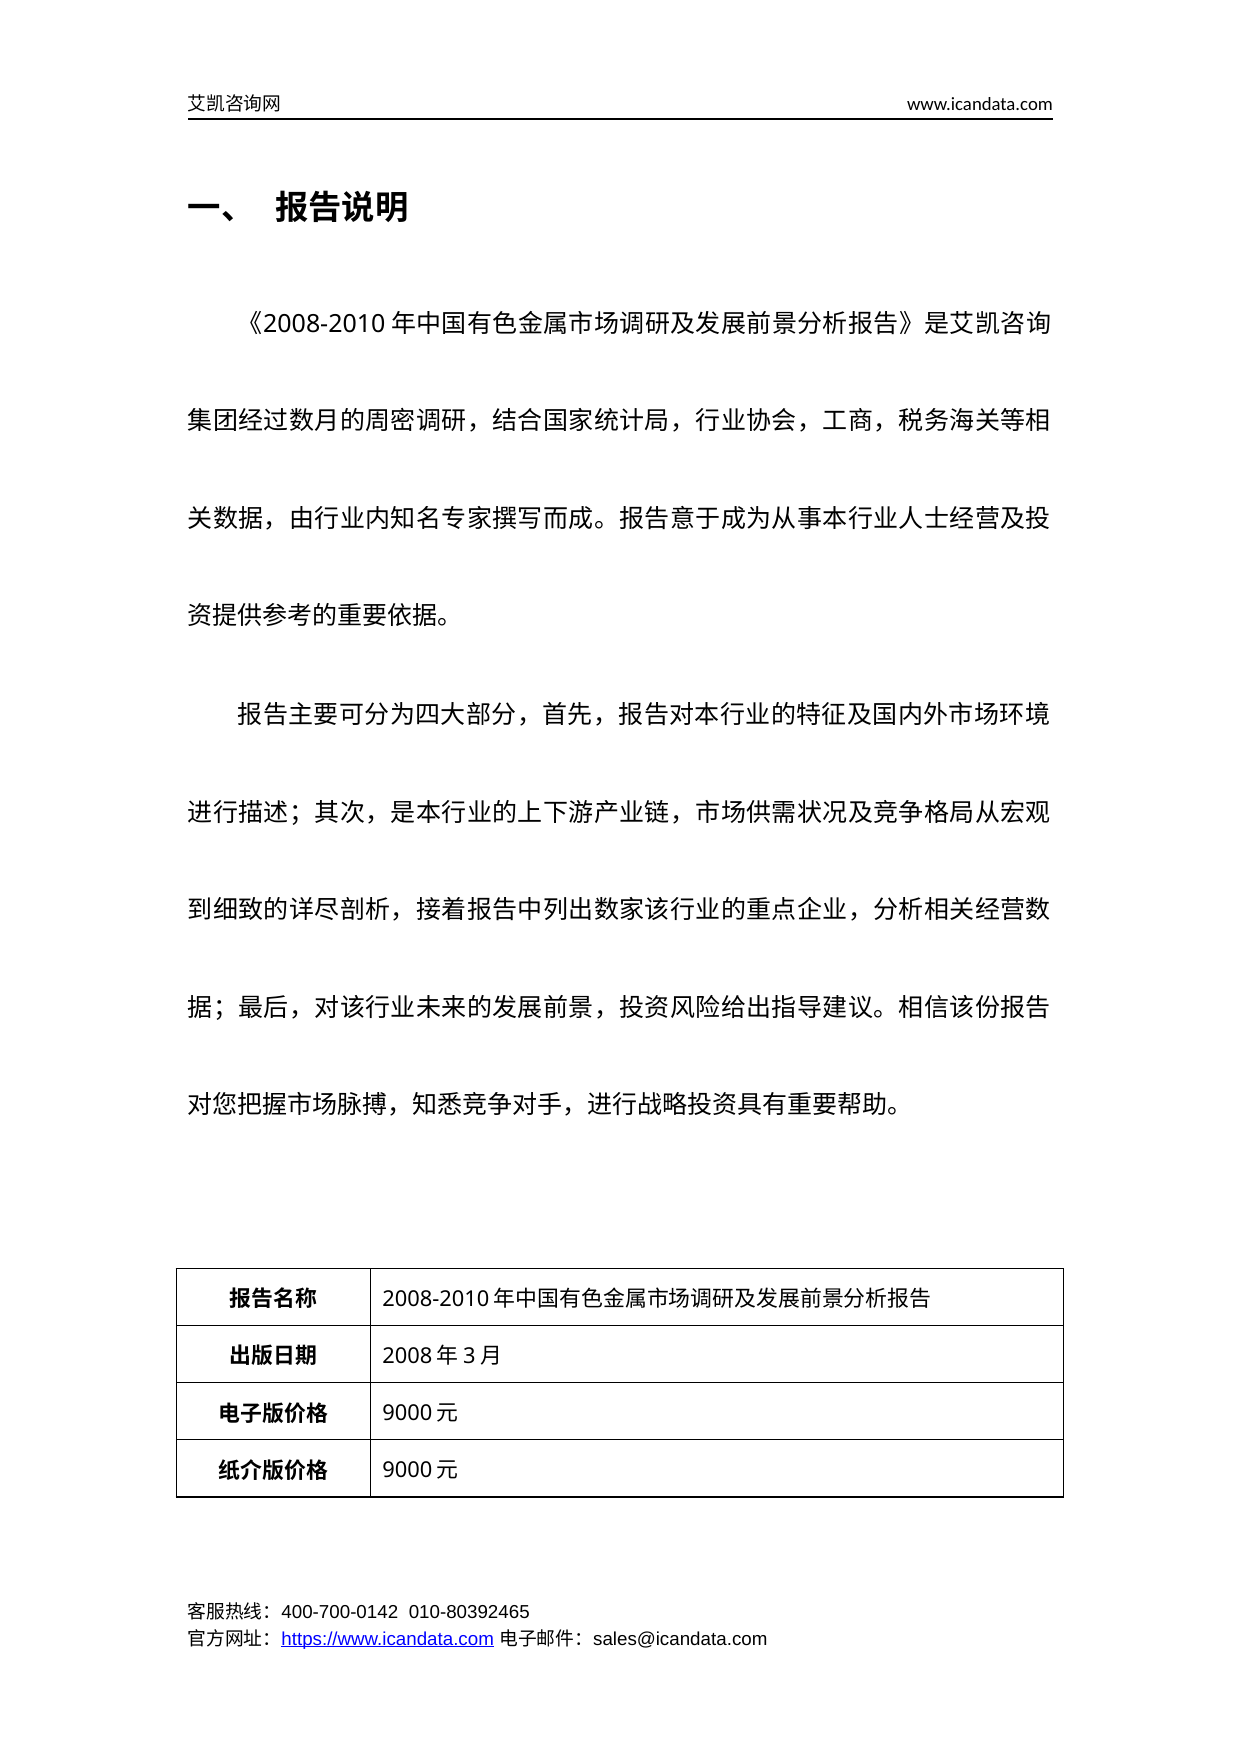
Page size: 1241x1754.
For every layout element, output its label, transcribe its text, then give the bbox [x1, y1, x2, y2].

table_cell 9000元 [371, 1383, 1063, 1439]
table_cell 纸介版价格 [177, 1440, 370, 1496]
table_cell 9000元 [371, 1440, 1063, 1496]
text 《2008-2010年中国有色金属市场调研及发展前景分析报告》是艾凯咨询集团经过数月的周密调研，结合国家统计局，行业协会，工商，税务海关等相关数据，由行业内知名专家撰写而成。报告意于成为从事本行业人士经营及投资提供参考的重要依据。 [187, 289, 1053, 646]
subtitle 报告说明 [187, 172, 1053, 237]
table_header 报告名称 [177, 1269, 370, 1325]
table_header 2008-2010年中国有色金属市场调研及发展前景分析报告 [371, 1269, 1063, 1325]
text 报告主要可分为四大部分，首先，报告对本行业的特征及国内外市场环境进行描述；其次，是本行业的上下游产业链，市场供需状况及竞争格局从宏观到细致的详尽剖析，接着报告中列出数家该行业的重点企业，分析相关经营数据；最后，对该行业未来的发展前景，投资风险给出指导建议。相信该份报告对您把握市场脉搏，知悉竞争对手，进行战略投资具有重要帮助。 [187, 681, 1053, 1136]
table_cell 2008年3月 [371, 1326, 1063, 1382]
table_cell 出版日期 [177, 1326, 370, 1382]
table_cell 电子版价格 [177, 1383, 370, 1439]
